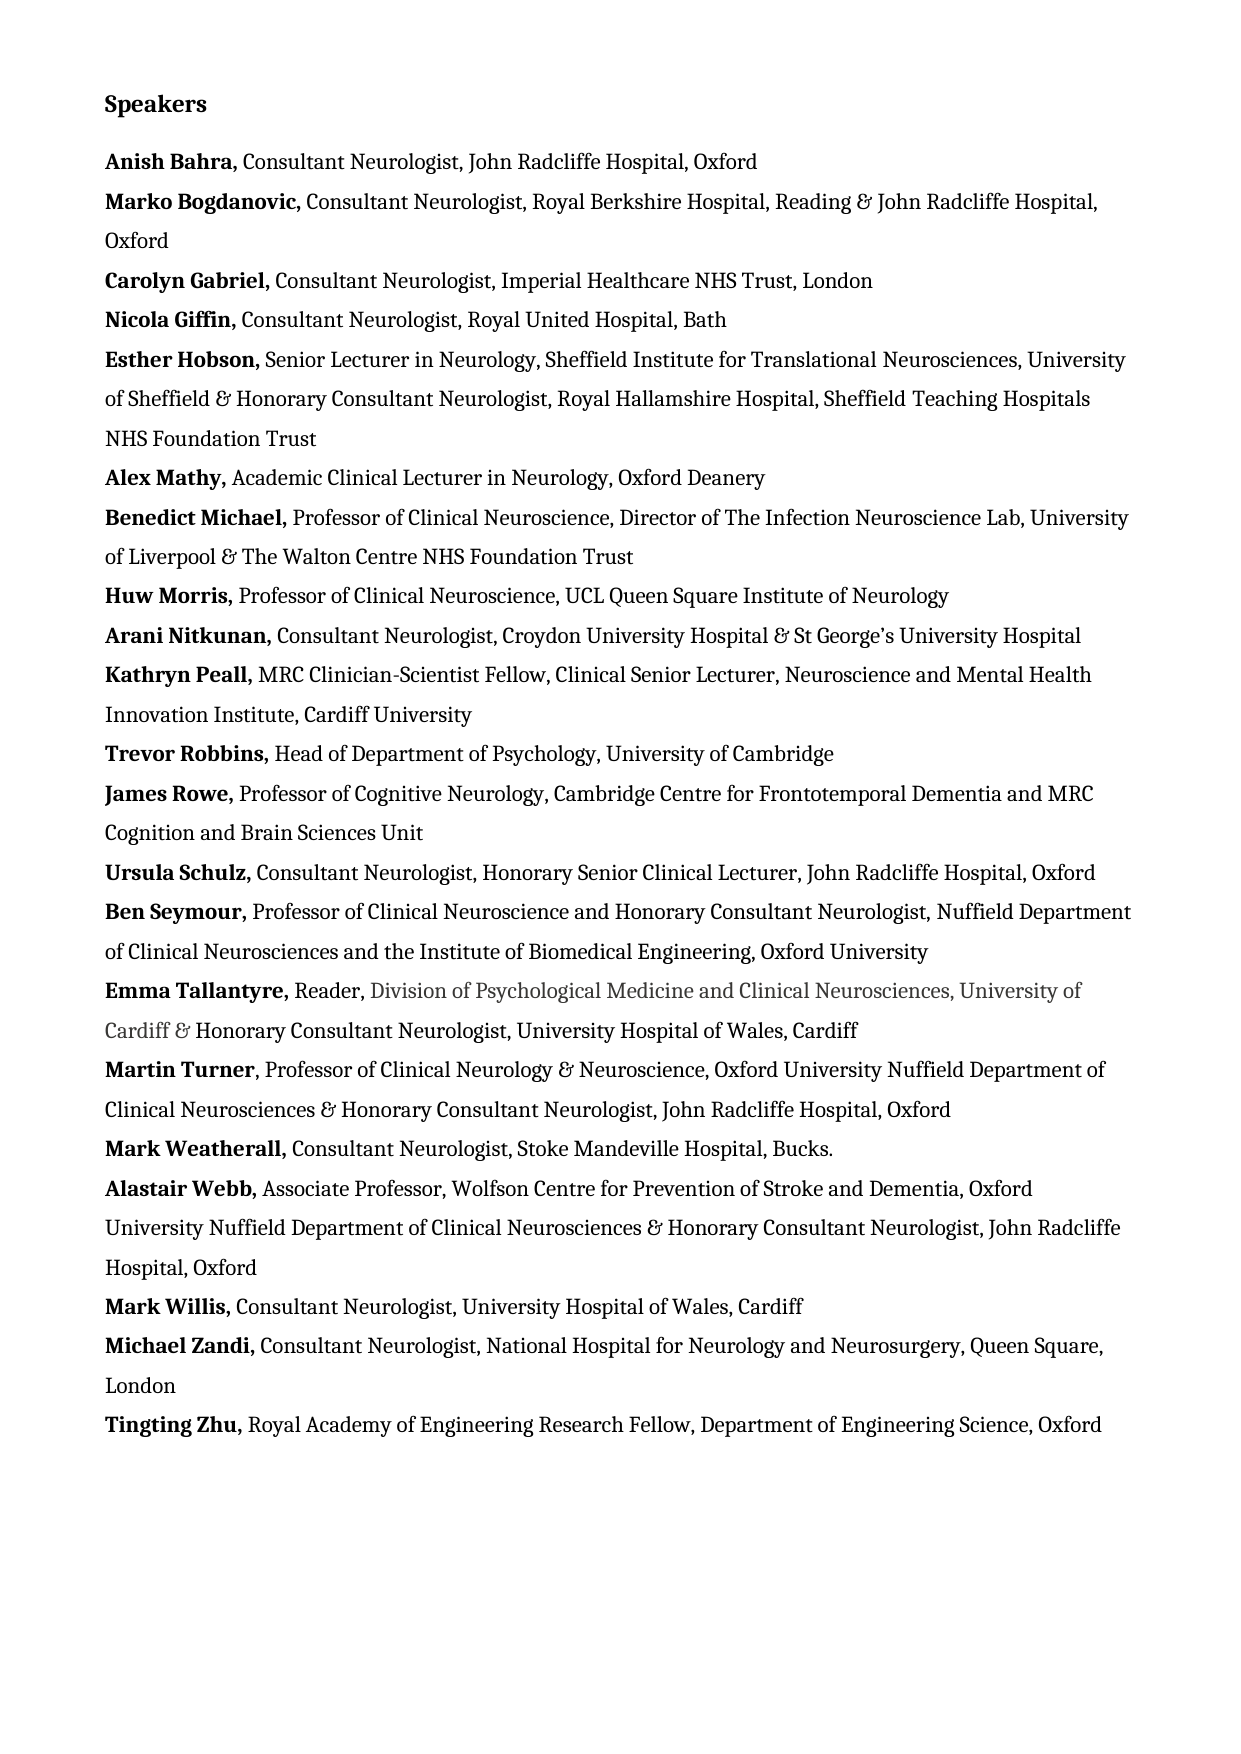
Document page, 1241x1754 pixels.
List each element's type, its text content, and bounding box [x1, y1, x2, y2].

text Arani Nitkunan, Consultant Neurologist, Croydon University Hospital & St George’s University Hospital [105, 623, 1135, 649]
text Alastair Webb, Associate Professor, Wolfson Centre for Prevention of Stroke and Dementia, Oxford University Nuffield Department of Clinical Neurosciences & Honorary Consultant Neurologist, John Radcliffe Hospital, Oxford [105, 1175, 1135, 1281]
text Mark Willis, Consultant Neurologist, University Hospital of Wales, Cardiff [105, 1294, 1135, 1320]
text Michael Zandi, Consultant Neurologist, National Hospital for Neurology and Neurosurgery, Queen Square, London [105, 1333, 1135, 1399]
text Mark Weatherall, Consultant Neurologist, Stoke Mandeville Hospital, Bucks. [105, 1136, 1135, 1162]
text Speakers [105, 90, 1135, 119]
text Ursula Schulz, Consultant Neurologist, Honorary Senior Clinical Lecturer, John Radcliffe Hospital, Oxford [105, 859, 1135, 886]
text Ben Seymour, Professor of Clinical Neuroscience and Honorary Consultant Neurologist, Nuffield Department of Clinical Neurosciences and the Institute of Biomedical Engineering, Oxford University [105, 899, 1135, 965]
text Benedict Michael, Professor of Clinical Neuroscience, Director of The Infection Neuroscience Lab, University of Liverpool & The Walton Centre NHS Foundation Trust [105, 504, 1135, 570]
text James Rowe, Professor of Cognitive Neurology, Cambridge Centre for Frontotemporal Dementia and MRC Cognition and Brain Sciences Unit [105, 781, 1135, 846]
text Nicola Giffin, Consultant Neurologist, Royal United Hospital, Bath [105, 307, 1135, 333]
text Anish Bahra, Consultant Neurologist, John Radcliffe Hospital, Oxford [105, 149, 1135, 175]
text Trevor Robbins, Head of Department of Psychology, University of Cambridge [105, 741, 1135, 767]
text Martin Turner, Professor of Clinical Neurology & Neuroscience, Oxford University Nuffield Department of Clinical Neurosciences & Honorary Consultant Neurologist, John Radcliffe Hospital, Oxford [105, 1057, 1135, 1123]
text Alex Mathy, Academic Clinical Lecturer in Neurology, Oxford Deanery [105, 465, 1135, 491]
text Marko Bogdanovic, Consultant Neurologist, Royal Berkshire Hospital, Reading & John Radcliffe Hospital, Oxford [105, 188, 1135, 254]
text Esther Hobson, Senior Lecturer in Neurology, Sheffield Institute for Translational Neurosciences, University of Sheffield & Honorary Consultant Neurologist, Royal Hallamshire Hospital, Sheffield Teaching Hospitals NHS Foundation Trust [105, 346, 1135, 452]
text Emma Tallantyre, Reader, Division of Psychological Medicine and Clinical Neurosciences, University of Cardiff & Honorary Consultant Neurologist, University Hospital of Wales, Cardiff [105, 978, 1135, 1044]
text Carolyn Gabriel, Consultant Neurologist, Imperial Healthcare NHS Trust, London [105, 267, 1135, 294]
text Tingting Zhu, Royal Academy of Engineering Research Fellow, Department of Engineering Science, Oxford [105, 1412, 1135, 1439]
text Kathryn Peall, MRC Clinician-Scientist Fellow, Clinical Senior Lecturer, Neuroscience and Mental Health Innovation Institute, Cardiff University [105, 662, 1135, 728]
text Huw Morris, Professor of Clinical Neuroscience, UCL Queen Square Institute of Neurology [105, 583, 1135, 609]
